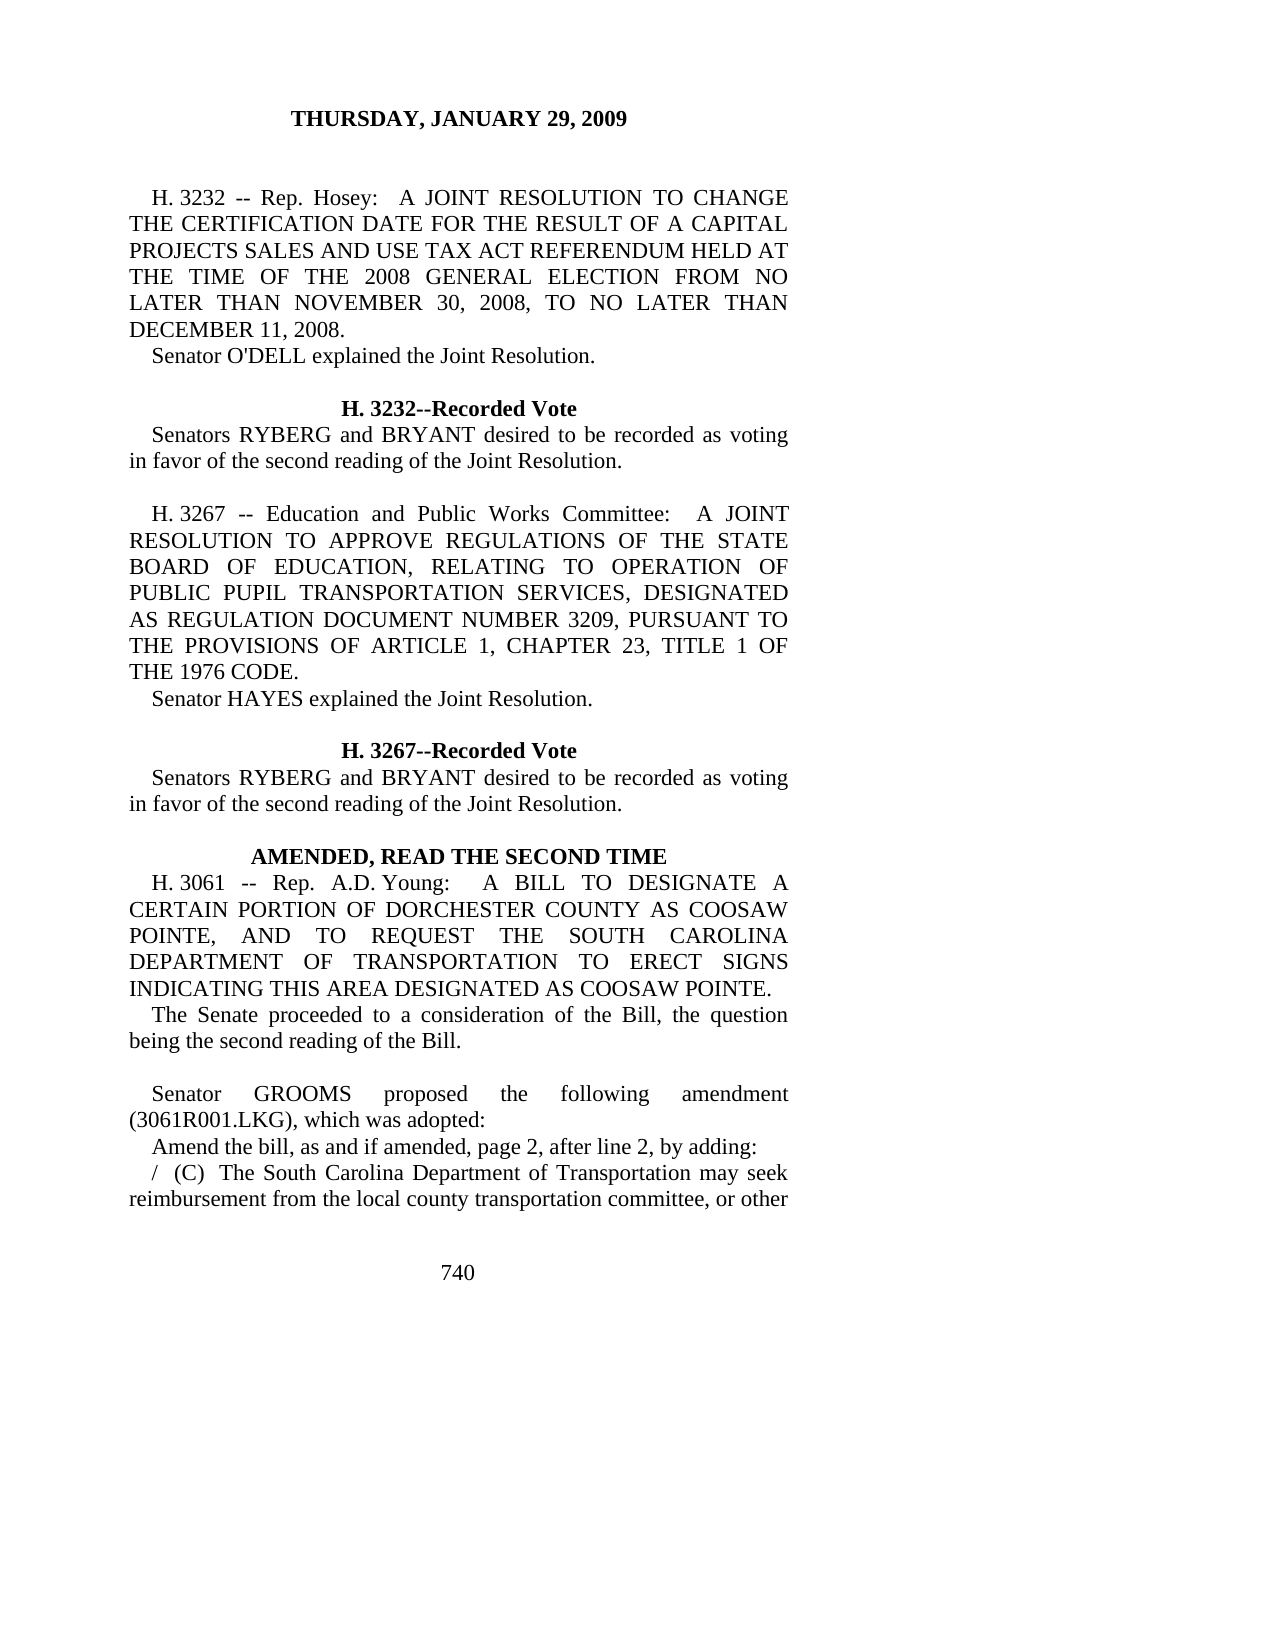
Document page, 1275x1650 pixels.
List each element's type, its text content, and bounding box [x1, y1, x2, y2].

text Senators RYBERG and BRYANT desired to be recorded as voting in favor of the second reading of the Joint Resolution. [129, 421, 789, 474]
text Senators RYBERG and BRYANT desired to be recorded as voting in favor of the second reading of the Joint Resolution. [129, 764, 789, 817]
text Senator GROOMS proposed the following amendment (3061R001.LKG), which was adopted: [129, 1080, 789, 1133]
text Senator HAYES explained the Joint Resolution. [129, 685, 789, 711]
text H. 3267--Recorded Vote [129, 737, 789, 764]
text H. 3267 -- Education and Public Works Committee: A JOINT RESOLUTION TO APPROVE REGULATIONS OF THE STATE BOARD OF EDUCATION, RELATING TO OPERATION OF PUBLIC PUPIL TRANSPORTATION SERVICES, DESIGNATED AS REGULATION DOCUMENT NUMBER 3209, PURSUANT TO THE PROVISIONS OF ARTICLE 1, CHAPTER 23, TITLE 1 OF THE 1976 CODE. [129, 500, 789, 685]
text H. 3061 -- Rep. A.D. Young: A BILL TO DESIGNATE A CERTAIN PORTION OF DORCHESTER COUNTY AS COOSAW POINTE, AND TO REQUEST THE SOUTH CAROLINA DEPARTMENT OF TRANSPORTATION TO ERECT SIGNS INDICATING THIS AREA DESIGNATED AS COOSAW POINTE. [129, 869, 789, 1001]
text The Senate proceeded to a consideration of the Bill, the question being the second reading of the Bill. [129, 1001, 789, 1054]
text Amend the bill, as and if amended, page 2, after line 2, by adding: [129, 1133, 789, 1159]
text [129, 1159, 789, 1212]
text H. 3232--Recorded Vote [129, 395, 789, 421]
text AMENDED, READ THE SECOND TIME [129, 843, 789, 869]
text H. 3232 -- Rep. Hosey: A JOINT RESOLUTION TO CHANGE THE CERTIFICATION DATE FOR THE RESULT OF A CAPITAL PROJECTS SALES AND USE TAX ACT REFERENDUM HELD AT THE TIME OF THE 2008 GENERAL ELECTION FROM NO LATER THAN NOVEMBER 30, 2008, TO NO LATER THAN DECEMBER 11, 2008. [129, 184, 789, 342]
text Senator O'DELL explained the Joint Resolution. [129, 342, 789, 368]
